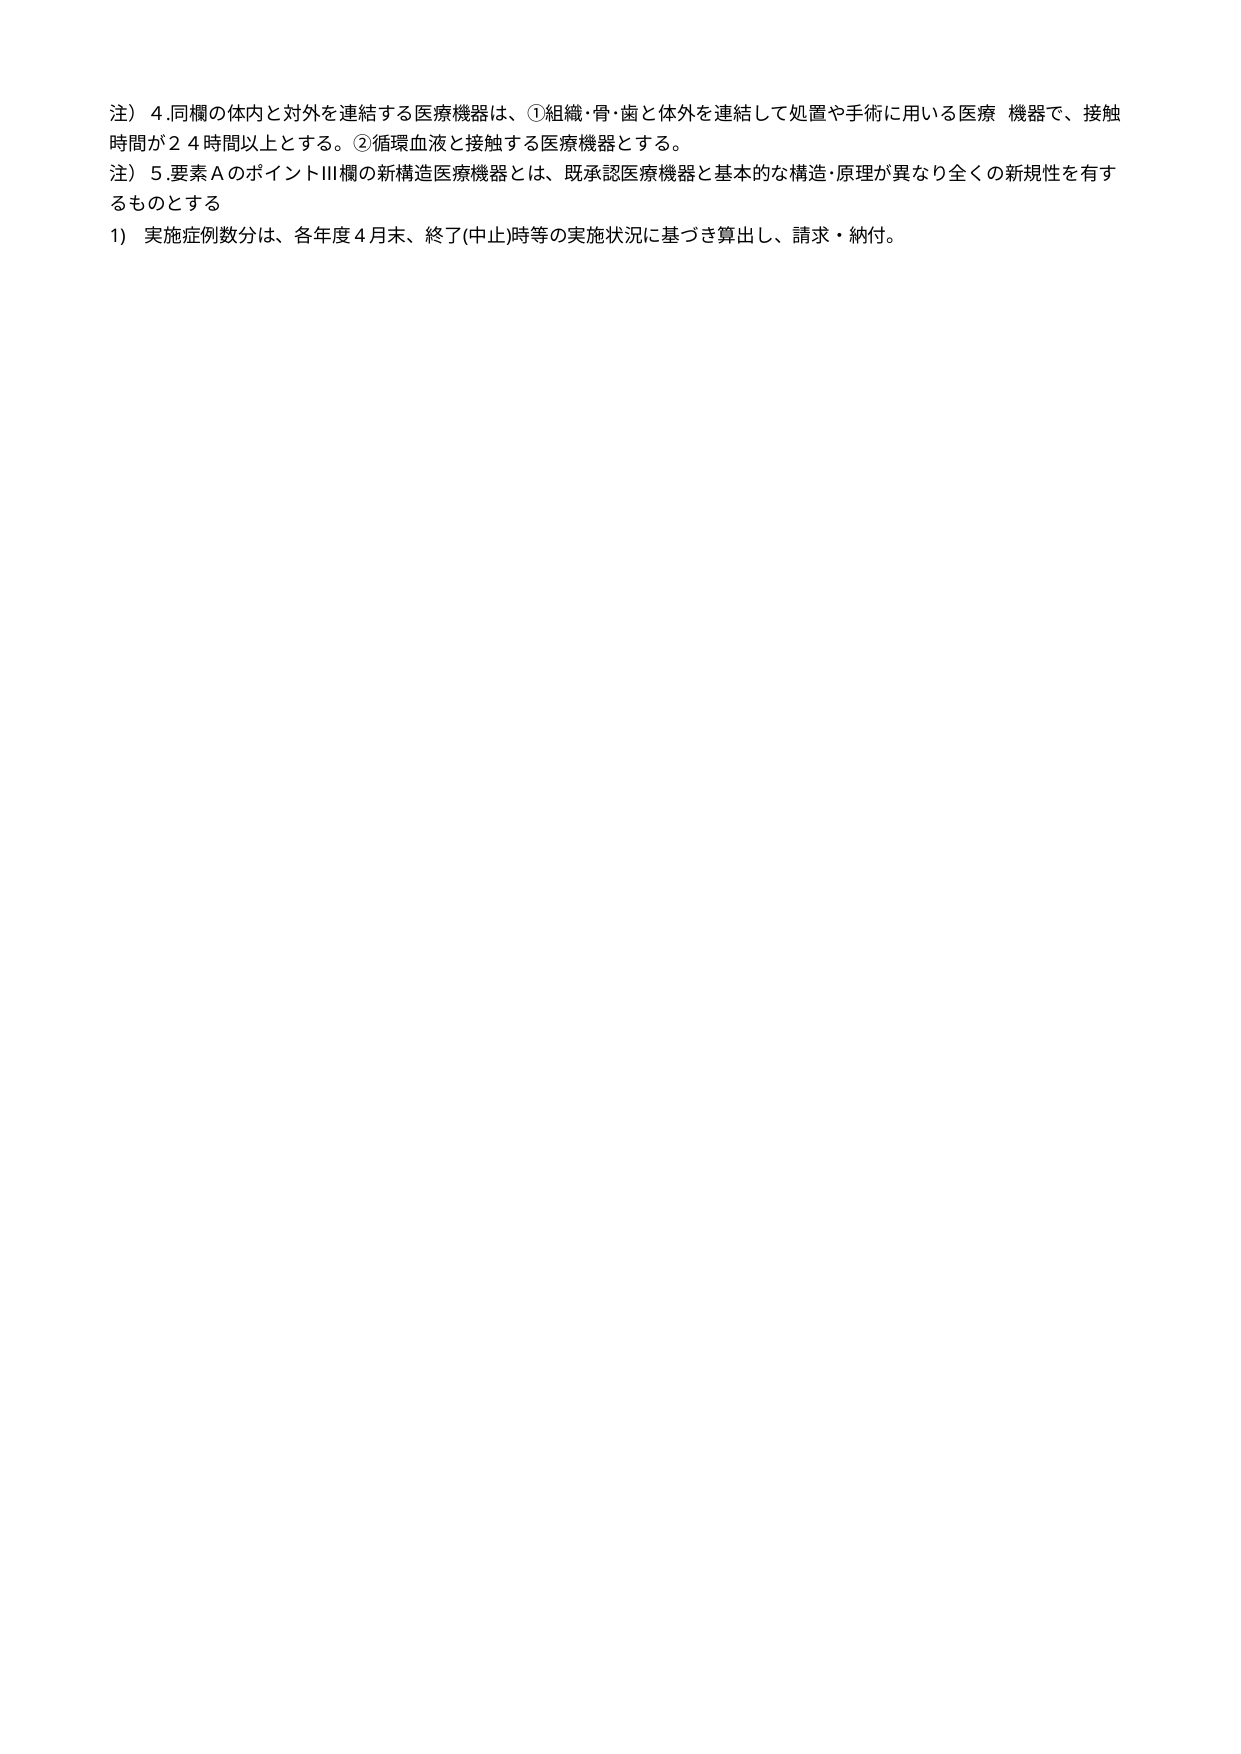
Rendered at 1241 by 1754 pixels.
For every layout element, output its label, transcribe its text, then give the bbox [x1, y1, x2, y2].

table_cell 注）５.要素ＡのポイントⅢ欄の新構造医療機器とは、既承認医療機器と基本的な構造･原理が異なり全くの新規性を有するものとする [99, 157, 1144, 217]
table_cell 注）４.同欄の体内と対外を連結する医療機器は、①組織･骨･歯と体外を連結して処置や手術に用いる医療 機器で、接触時間が２４時間以上とする。②循環血液と接触する医療機器とする。 [99, 97, 1144, 157]
table_cell 1) 実施症例数分は、各年度4月末、終了(中止)時等の実施状況に基づき算出し、請求・納付。 [99, 217, 1144, 251]
